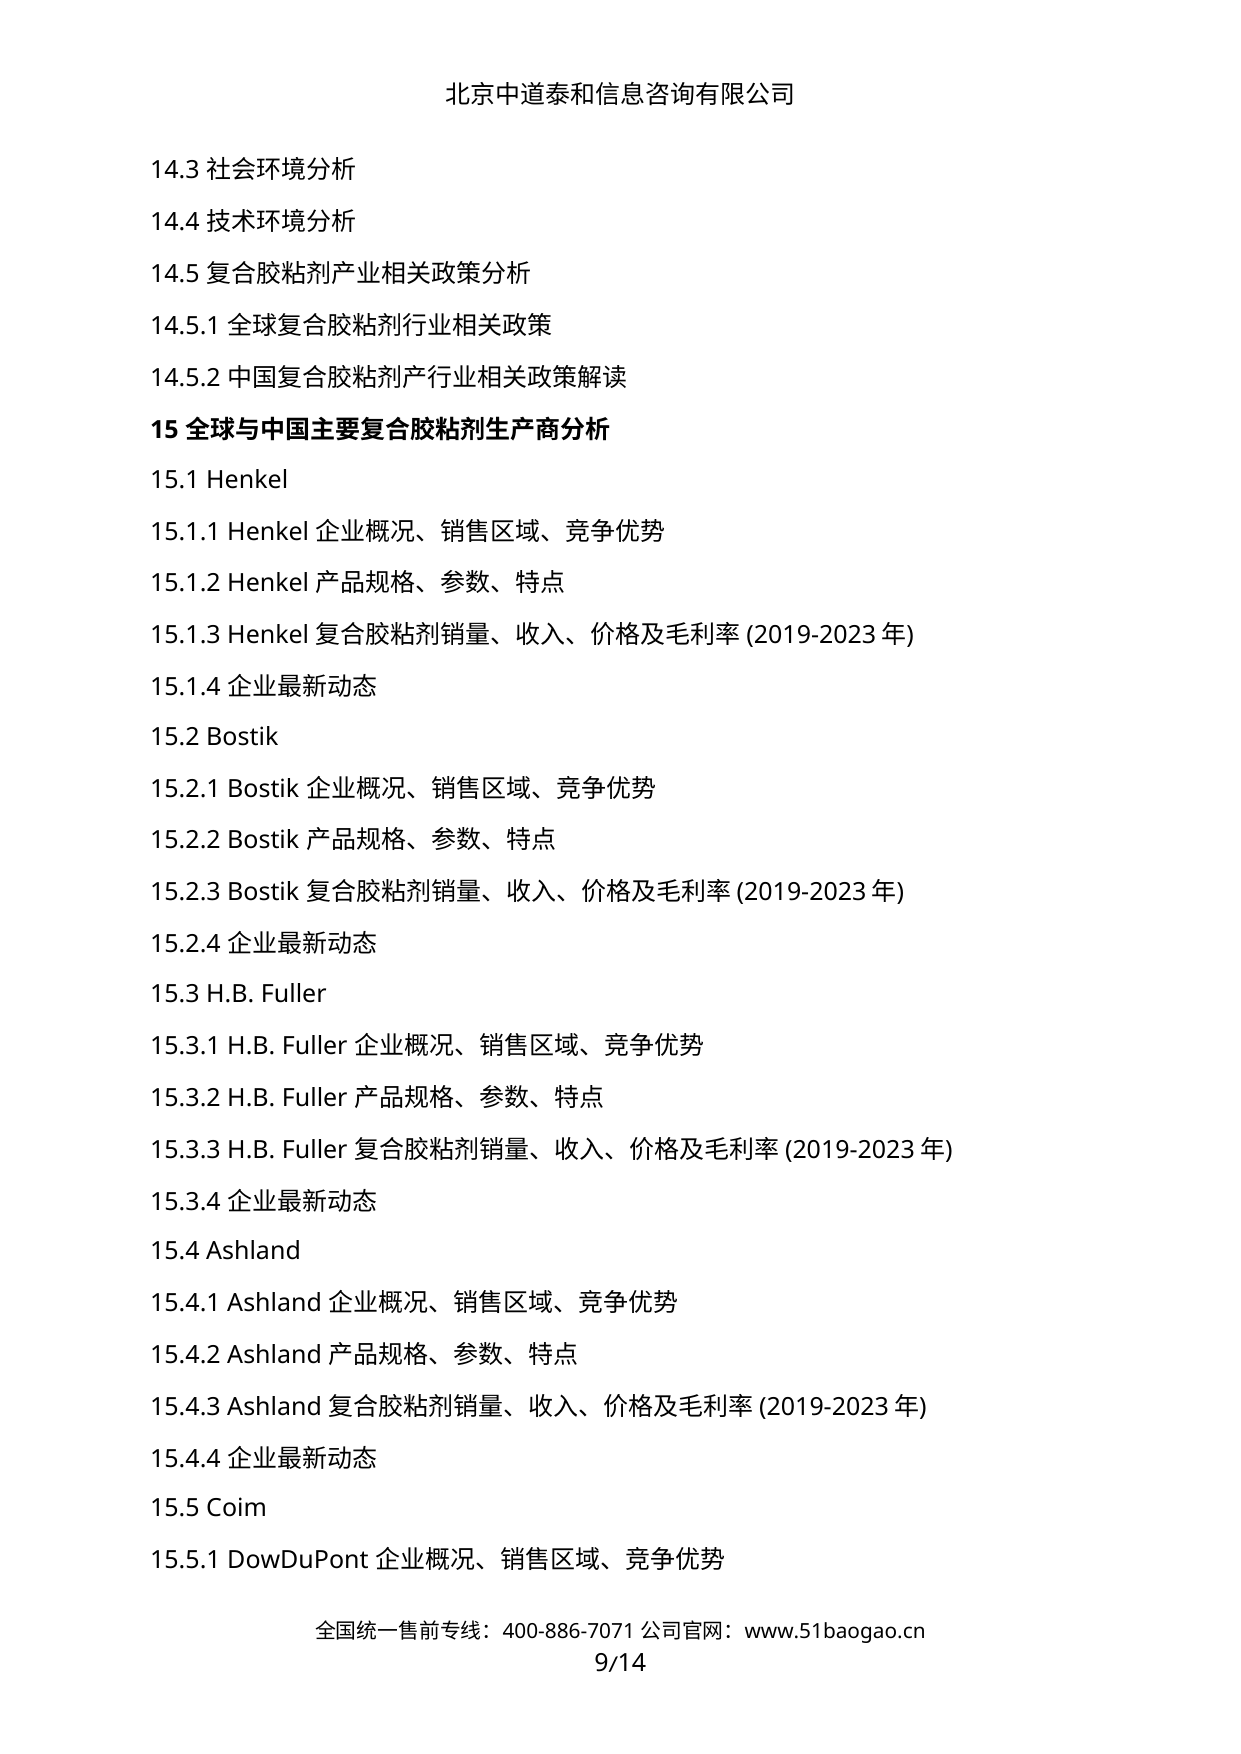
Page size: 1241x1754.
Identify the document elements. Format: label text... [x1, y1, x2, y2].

text 15.1.3 Henkel 复合胶粘剂销量、收入、价格及毛利率 (2019-2023年) [150, 615, 1090, 651]
text 15.3.3 H.B. Fuller 复合胶粘剂销量、收入、价格及毛利率 (2019-2023年) [150, 1129, 1090, 1165]
text 15.1 Henkel [150, 461, 1090, 495]
text 15.4 Ashland [150, 1233, 1090, 1267]
text 15.4.4 企业最新动态 [150, 1438, 1090, 1474]
text 15.5.1 DowDuPont 企业概况、销售区域、竞争优势 [150, 1540, 1090, 1576]
text 15.1.2 Henkel 产品规格、参数、特点 [150, 563, 1090, 599]
text 15.4.2 Ashland 产品规格、参数、特点 [150, 1334, 1090, 1371]
text 15.3.2 H.B. Fuller 产品规格、参数、特点 [150, 1077, 1090, 1113]
text 15.1.4 企业最新动态 [150, 667, 1090, 703]
text 15.4.1 Ashland 企业概况、销售区域、竞争优势 [150, 1282, 1090, 1319]
text 15.2.4 企业最新动态 [150, 924, 1090, 960]
text 14.5.1 全球复合胶粘剂行业相关政策 [150, 306, 1090, 342]
text 15.2.3 Bostik 复合胶粘剂销量、收入、价格及毛利率 (2019-2023年) [150, 872, 1090, 908]
text 15.2.1 Bostik 企业概况、销售区域、竞争优势 [150, 768, 1090, 804]
text 14.3 社会环境分析 [150, 150, 1090, 186]
text 15.2.2 Bostik 产品规格、参数、特点 [150, 820, 1090, 856]
text 14.5 复合胶粘剂产业相关政策分析 [150, 254, 1090, 290]
text 15.3 H.B. Fuller [150, 976, 1090, 1010]
text 15.4.3 Ashland 复合胶粘剂销量、收入、价格及毛利率 (2019-2023年) [150, 1386, 1090, 1422]
text 15.5 Coim [150, 1490, 1090, 1524]
text 14.5.2 中国复合胶粘剂产行业相关政策解读 [150, 357, 1090, 394]
text 15.2 Bostik [150, 718, 1090, 752]
text 14.4 技术环境分析 [150, 202, 1090, 238]
text 15 全球与中国主要复合胶粘剂生产商分析 [150, 409, 1090, 446]
text 15.3.4 企业最新动态 [150, 1181, 1090, 1217]
text 15.1.1 Henkel 企业概况、销售区域、竞争优势 [150, 511, 1090, 547]
text 15.3.1 H.B. Fuller 企业概况、销售区域、竞争优势 [150, 1025, 1090, 1062]
